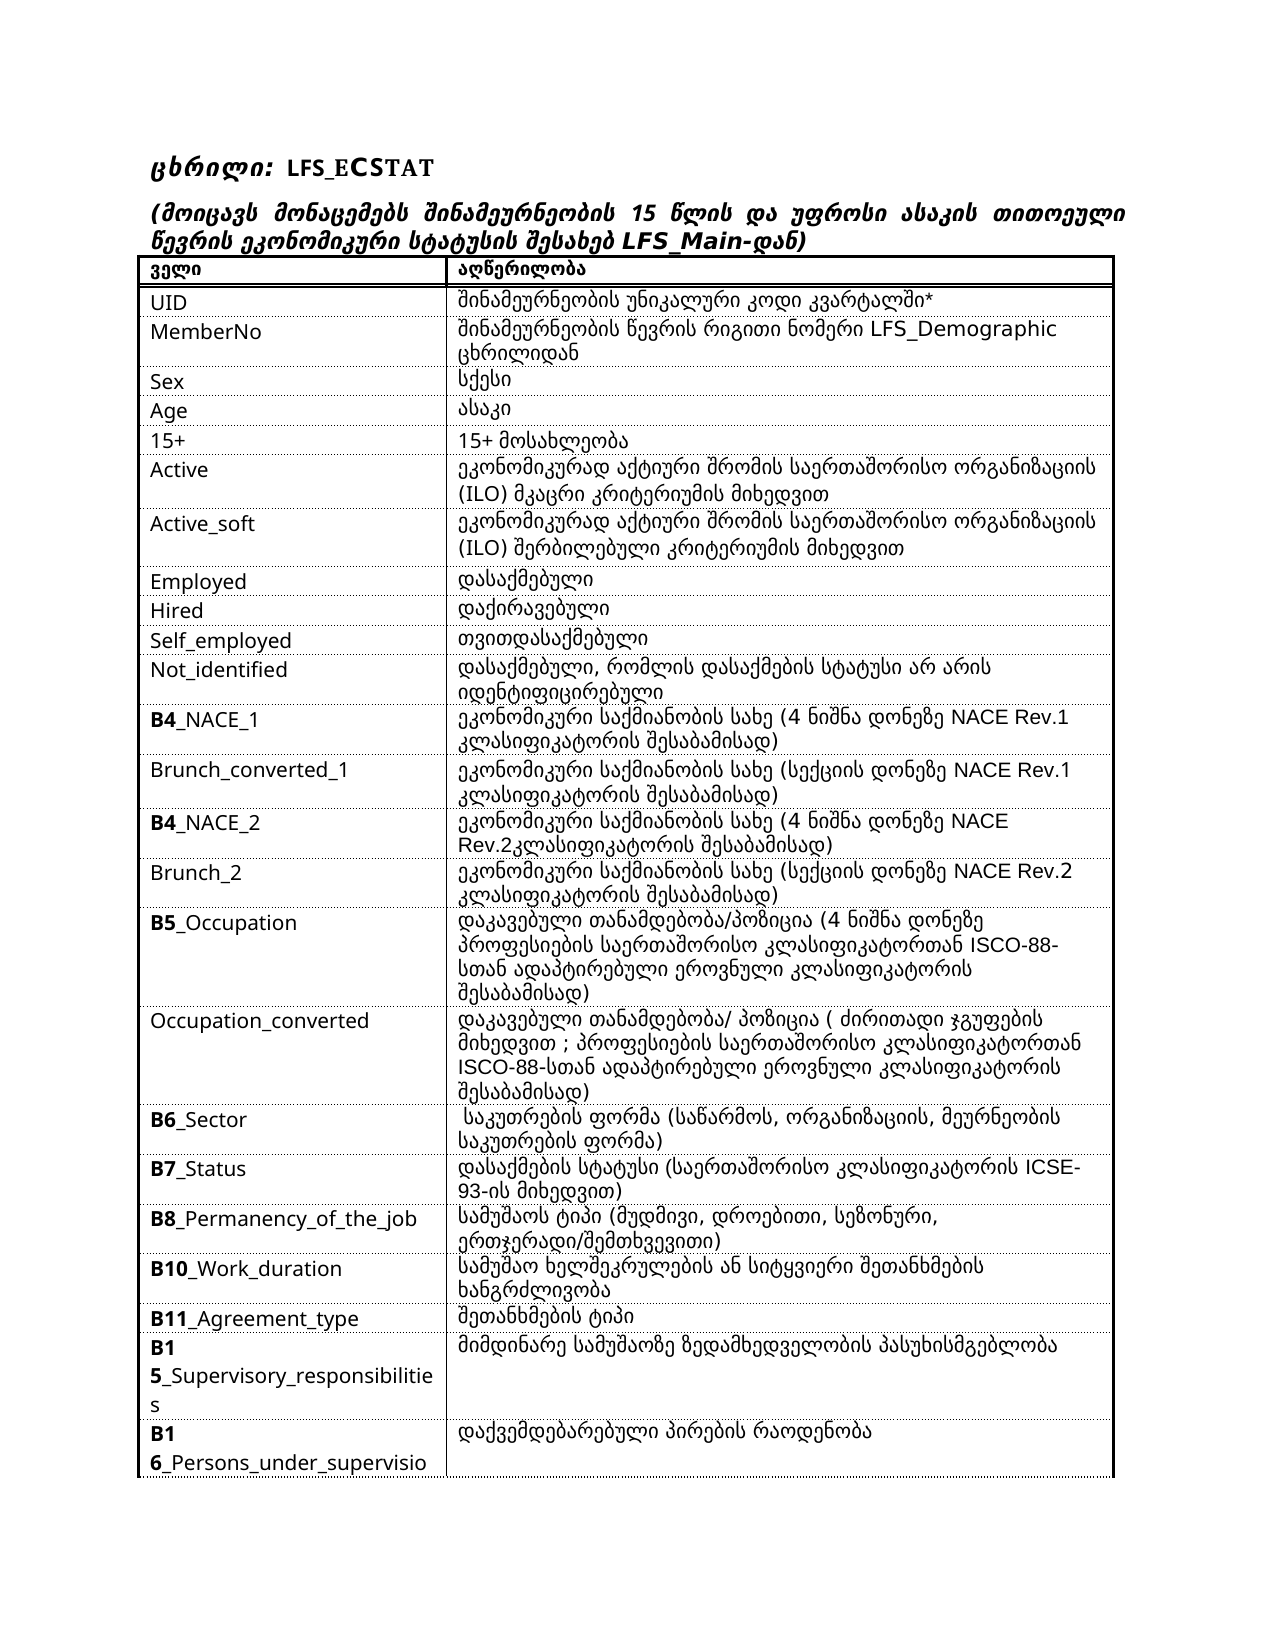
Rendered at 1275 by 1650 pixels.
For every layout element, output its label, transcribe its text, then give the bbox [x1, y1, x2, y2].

table_cell ეკონომიკურად აქტიური შრომის საერთაშორისო ორგანიზაციის (ILO) მკაცრი კრიტერიუმის მიხედვით [447, 454, 1112, 508]
table_header აღწერილობა [448, 258, 1112, 283]
table_cell B7_Status [140, 1154, 446, 1203]
table_cell UID [140, 288, 446, 316]
table_cell ასაკი [447, 395, 1112, 425]
table_cell მიმდინარე სამუშაოზე ზედამხედველობის პასუხისმგებლობა [447, 1332, 1112, 1418]
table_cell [140, 1419, 446, 1476]
table_cell B5_Occupation [140, 907, 446, 1006]
table_cell Sex [140, 366, 446, 395]
table_cell Brunch_converted_1 [140, 754, 446, 807]
table_cell სამუშაოს ტიპი (მუდმივი, დროებითი, სეზონური, ერთჯერადი/შემთხვევითი) [447, 1204, 1112, 1253]
table_cell სქესი [447, 366, 1112, 395]
table_cell ეკონომიკური საქმიანობის სახე (4 ნიშნა დონეზე NACE Rev.1 კლასიფიკატორის შესაბამისად) [447, 704, 1112, 754]
table_cell ეკონომიკური საქმიანობის სახე (სექციის დონეზე NACE Rev.1 კლასიფიკატორის შესაბამისად) [447, 754, 1112, 807]
table_cell B4_NACE_1 [140, 704, 446, 754]
table_cell საკუთრების ფორმა (საწარმოს, ორგანიზაციის, მეურნეობის საკუთრების ფორმა) [447, 1104, 1112, 1153]
table_cell ეკონომიკური საქმიანობის სახე (4 ნიშნა დონეზე NACE Rev.2კლასიფიკატორის შესაბამისად) [447, 808, 1112, 857]
table_cell Active [140, 454, 446, 508]
table_cell MemberNo [140, 316, 446, 366]
table_cell Age [140, 395, 446, 425]
table_cell ეკონომიკური საქმიანობის სახე (სექციის დონეზე NACE Rev.2 კლასიფიკატორის შესაბამისად) [447, 858, 1112, 907]
table_cell Hired [140, 595, 446, 625]
table_cell დაქირავებული [447, 595, 1112, 625]
table_cell Self_employed [140, 625, 446, 654]
table_cell დაკავებული თანამდებობა/ პოზიცია ( ძირითადი ჯგუფების მიხედვით ; პროფესიების საერთაშორისო კლასიფიკატორთან ISCO-88-სთან ადაპტირებული ეროვნული კლასიფიკატორის შესაბამისად) [447, 1006, 1112, 1104]
table_cell დაკავებული თანამდებობა/პოზიცია (4 ნიშნა დონეზე პროფესიების საერთაშორისო კლასიფიკატორთან ISCO-88-სთან ადაპტირებული ეროვნული კლასიფიკატორის შესაბამისად) [447, 907, 1112, 1006]
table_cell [447, 1419, 1112, 1476]
table_cell დასაქმებული [447, 566, 1112, 595]
table_cell B4_NACE_2 [140, 808, 446, 857]
table_cell Not_identified [140, 654, 446, 704]
table_cell B11_Agreement_type [140, 1303, 446, 1332]
table_cell შინამეურნეობის წევრის რიგითი ნომერი LFS_Demographic ცხრილიდან [447, 316, 1112, 366]
table_cell B8_Permanency_of_the_job [140, 1204, 446, 1253]
table_cell Brunch_2 [140, 858, 446, 907]
table_cell Occupation_converted [140, 1006, 446, 1104]
table_cell 15+ მოსახლეობა [447, 425, 1112, 454]
table_cell დასაქმების სტატუსი (საერთაშორისო კლასიფიკატორის ICSE-93-ის მიხედვით) [447, 1154, 1112, 1203]
table_cell შინამეურნეობის უნიკალური კოდი კვარტალში* [447, 288, 1112, 316]
table_cell ეკონომიკურად აქტიური შრომის საერთაშორისო ორგანიზაციის (ILO) შერბილებული კრიტერიუმის მიხედვით [447, 508, 1112, 566]
table_cell B6_Sector [140, 1104, 446, 1153]
table_cell Active_soft [140, 508, 446, 566]
table_cell 15+ [140, 425, 446, 454]
table_cell შეთანხმების ტიპი [447, 1303, 1112, 1332]
table_cell Employed [140, 566, 446, 595]
subtitle ცხრილი: LFS_ECSTAT [150, 150, 1125, 184]
table_cell თვითდასაქმებული [447, 625, 1112, 654]
table_cell სამუშაო ხელშეკრულების ან სიტყვიერი შეთანხმების ხანგრძლივობა [447, 1253, 1112, 1303]
table_cell B15_Supervisory_responsibilities [140, 1332, 446, 1418]
text (მოიცავს მონაცემებს შინამეურნეობის 15 წლის და უფროსი ასაკის თითოეული წევრის ეკონომიკური სტატუსის შესახებ LFS_Main-დან) [150, 197, 1125, 254]
table_header ველი [140, 258, 445, 283]
table_cell დასაქმებული, რომლის დასაქმების სტატუსი არ არის იდენტიფიცირებული [447, 654, 1112, 704]
table_cell B10_Work_duration [140, 1253, 446, 1303]
